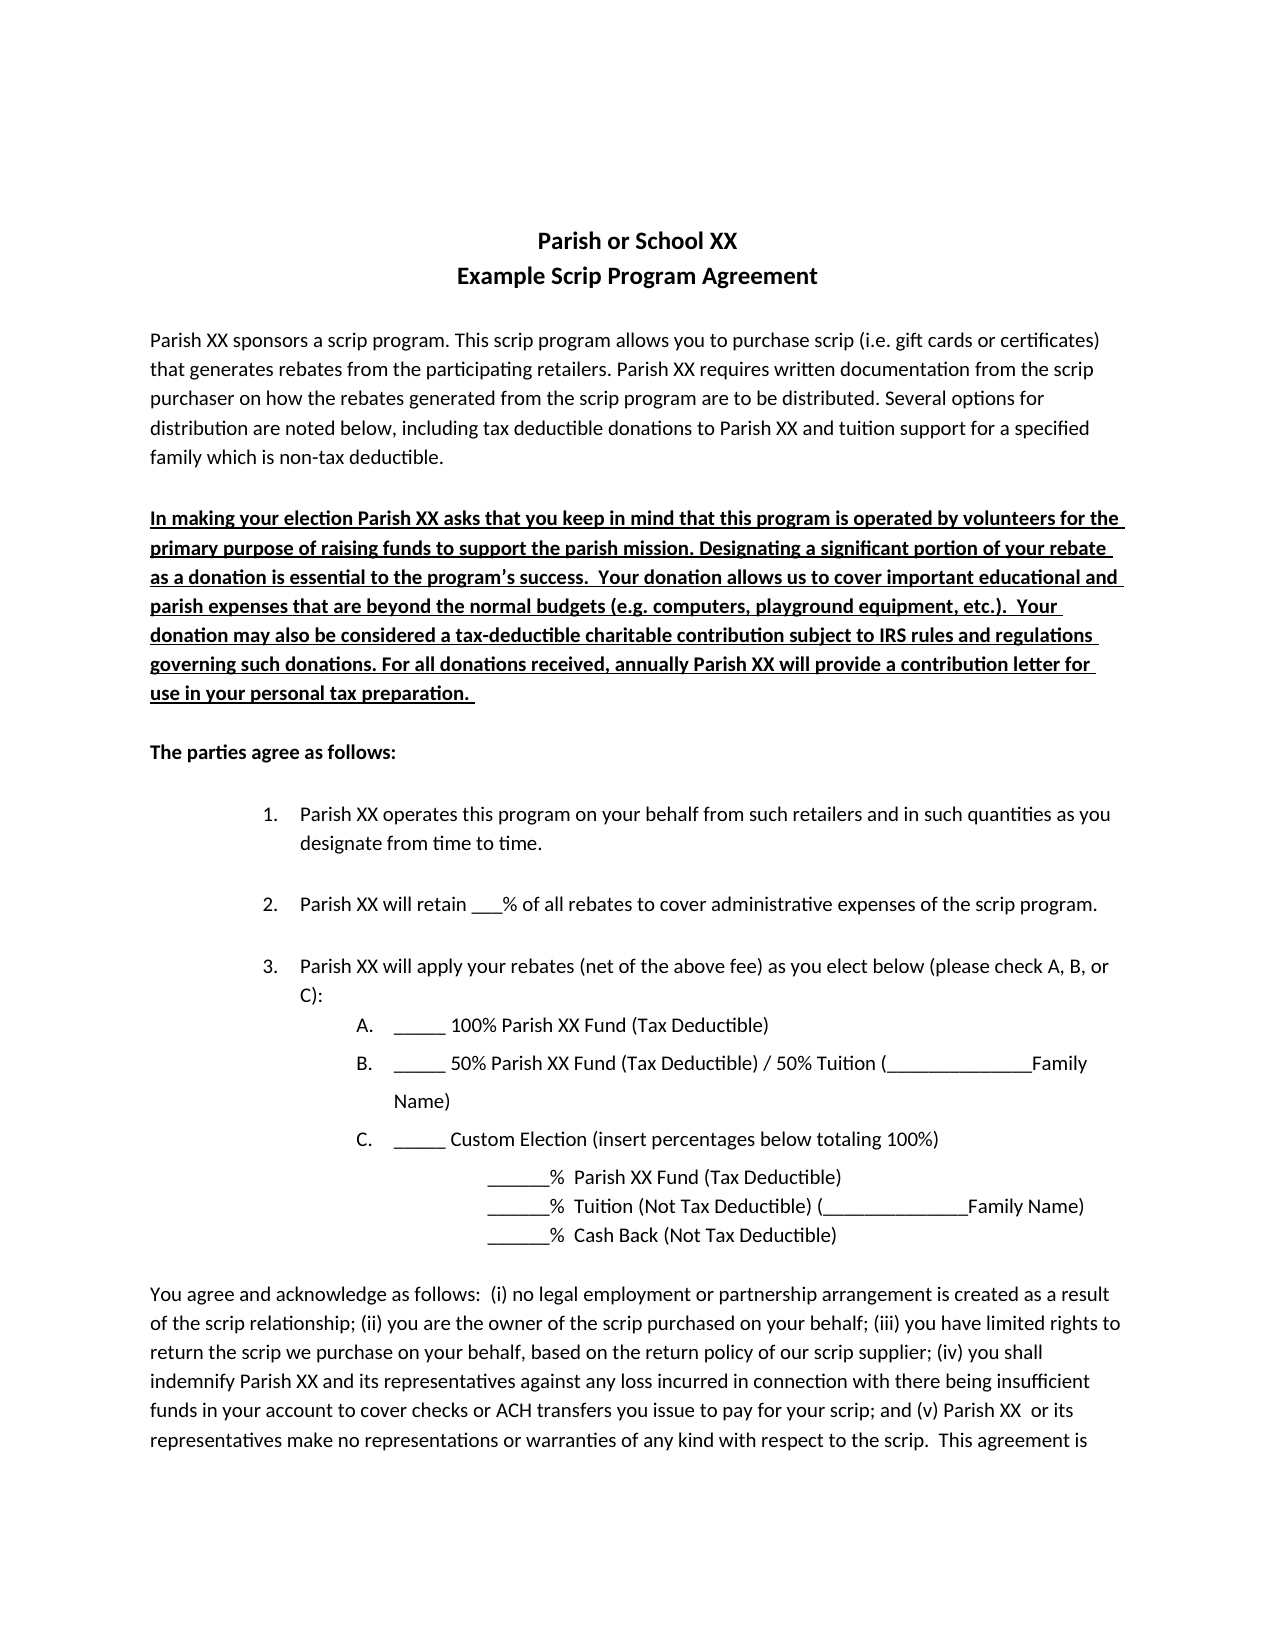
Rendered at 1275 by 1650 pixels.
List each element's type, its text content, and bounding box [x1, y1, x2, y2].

text ______% Parish XX Fund (Tax Deductible) [450, 1164, 1125, 1190]
text ______% Cash Back (Not Tax Deductible) [450, 1223, 1125, 1248]
list Parish XX will retain ___% of all rebates to cover administrative expenses of the scrip program. [262, 892, 1125, 949]
text ______% Tuition (Not Tax Deductible) (______________Family Name) [450, 1193, 1125, 1219]
list _____ 100% Parish XX Fund (Tax Deductible) [356, 1012, 1125, 1037]
list _____ Custom Election (insert percentages below totaling 100%) [356, 1126, 1125, 1152]
text The parties agree as follows: [150, 739, 1125, 797]
text Example Scrip Program Agreement [150, 260, 1125, 291]
text In making your election Parish XX asks that you keep in mind that this program is operated by volunteers for the primary purpose of raising funds to support the parish mission. Designating a significant portion of your rebate as a donation is essential to the program’s success. Your donation allows us to cover important educational and parish expenses that are beyond the normal budgets (e.g. computers, playground equipment, etc.). Your donation may also be considered a tax-deductible charitable contribution subject to IRS rules and regulations governing such donations. For all donations received, annually Parish XX will provide a contribution letter for use in your personal tax preparation. [150, 529, 1125, 706]
text Parish XX sponsors a scrip program. This scrip program allows you to purchase scrip (i.e. gift cards or certificates) that generates rebates from the participating retailers. Parish XX requires written documentation from the scrip purchaser on how the rebates generated from the scrip program are to be distributed. Several options for distribution are noted below, including tax deductible donations to Parish XX and tuition support for a specified family which is non-tax deductible. [150, 327, 1125, 501]
list Parish XX operates this program on your behalf from such retailers and in such quantities as you designate from time to time. [262, 801, 1125, 887]
list Parish XX will apply your rebates (net of the above fee) as you elect below (please check A, B, or C): [262, 953, 1125, 1008]
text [150, 1281, 1125, 1452]
text Parish or School XX [150, 225, 1125, 256]
list _____ 50% Parish XX Fund (Tax Deductible) / 50% Tuition (______________Family Name) [356, 1050, 1125, 1113]
